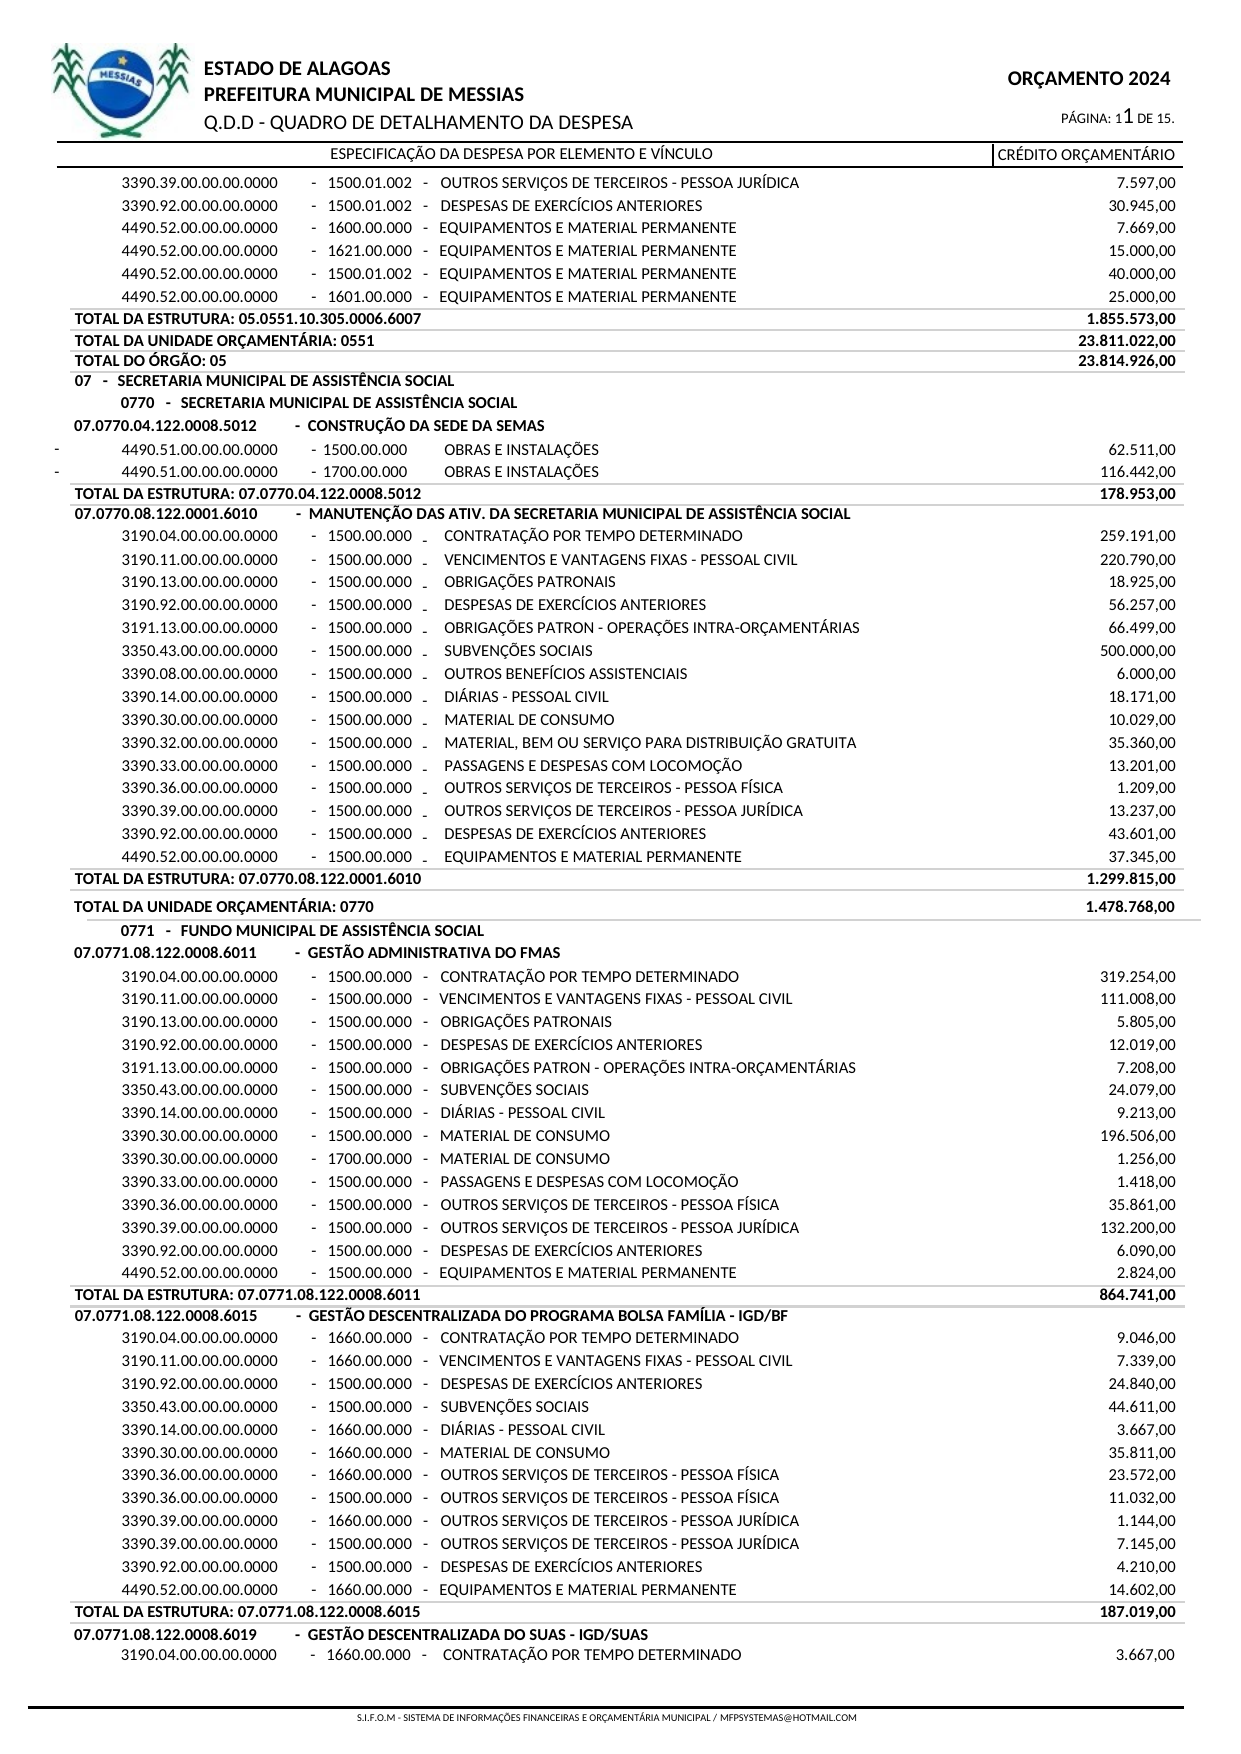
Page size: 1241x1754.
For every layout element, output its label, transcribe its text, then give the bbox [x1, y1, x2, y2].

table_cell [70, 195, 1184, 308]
text - [422, 599, 1196, 619]
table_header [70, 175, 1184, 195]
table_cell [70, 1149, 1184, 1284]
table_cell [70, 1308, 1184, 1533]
text - [422, 667, 1196, 688]
text - [422, 851, 1196, 871]
text - [422, 713, 1196, 733]
text - [422, 576, 1196, 596]
text - [422, 553, 1196, 573]
text - [422, 644, 1196, 665]
text - [422, 828, 1196, 848]
text 3190.04.00.00.00.0000 - 1660.00.000 - CONTRATAÇÃO POR TEMPO DETERMINADO 3.667,00 [121, 1645, 1196, 1665]
text - [422, 782, 1196, 802]
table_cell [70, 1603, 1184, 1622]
text - [54, 438, 1196, 459]
text 07.0771.08.122.0008.6011 - GESTÃO ADMINISTRATIVA DO FMAS [74, 942, 1196, 963]
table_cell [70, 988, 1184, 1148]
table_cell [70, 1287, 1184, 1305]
text 0771 - FUNDO MUNICIPAL DE ASSISTÊNCIA SOCIAL [121, 920, 1196, 941]
text TOTAL DA UNIDADE ORÇAMENTÁRIA: 0770 1.478.768,00 [74, 896, 1196, 917]
text - [422, 805, 1196, 825]
text - [422, 690, 1196, 711]
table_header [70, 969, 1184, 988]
picture [51, 43, 195, 142]
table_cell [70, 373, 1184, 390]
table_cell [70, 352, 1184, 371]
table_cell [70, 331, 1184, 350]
text - [422, 530, 1196, 550]
text - [422, 736, 1196, 756]
text 0770 - SECRETARIA MUNICIPAL DE ASSISTÊNCIA SOCIAL [121, 393, 1196, 413]
text - [54, 461, 1196, 482]
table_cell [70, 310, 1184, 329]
text - [422, 622, 1196, 642]
text 07.0771.08.122.0008.6019 - GESTÃO DESCENTRALIZADA DO SUAS - IGD/SUAS [74, 1624, 1196, 1644]
text 07.0770.04.122.0008.5012 - CONSTRUÇÃO DA SEDE DA SEMAS [74, 416, 1196, 436]
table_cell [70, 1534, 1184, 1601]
text - [422, 759, 1196, 779]
